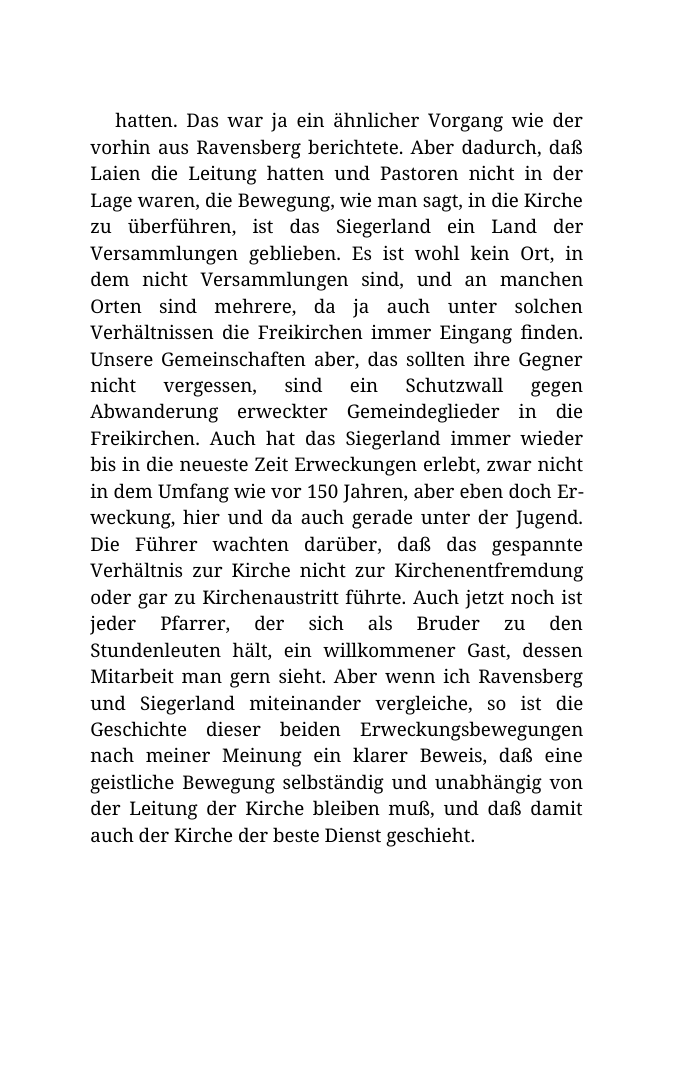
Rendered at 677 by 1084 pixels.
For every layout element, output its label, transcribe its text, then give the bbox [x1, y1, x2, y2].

text hatten. Das war ja ein ähnlicher Vorgang wie der vorhin aus Ravensberg berichtete. Aber dadurch, daß Laien die Leitung hatten und Pastoren nicht in der Lage waren, die Bewegung, wie man sagt, in die Kirche zu überführen, ist das Siegerland ein Land der Versammlungen geblieben. Es ist wohl kein Ort, in dem nicht Versammlungen sind, und an manchen Orten sind mehrere, da ja auch unter solchen Verhältnissen die Freikirchen immer Eingang finden. Unsere Gemeinschaften aber, das sollten ihre Gegner nicht vergessen, sind ein Schutzwall gegen Abwanderung erweckter Gemeindeglieder in die Freikirchen. Auch hat das Siegerland immer wieder bis in die neueste Zeit Erweckungen erlebt, zwar nicht in dem Umfang wie vor 150 Jahren, aber eben doch Erweckung, hier und da auch gerade unter der Jugend. Die Führer wachten darüber, daß das gespannte Verhältnis zur Kirche nicht zur Kirchenentfremdung oder gar zu Kirchenaustritt führte. Auch jetzt noch ist jeder Pfarrer, der sich als Bruder zu den Stundenleuten hält, ein willkommener Gast, dessen Mitarbeit man gern sieht. Aber wenn ich Ravensberg und Siegerland miteinander vergleiche, so ist die Geschichte dieser beiden Erweckungsbewegungen nach meiner Meinung ein klarer Beweis, daß eine geistliche Bewegung selbständig und unabhängig von der Leitung der Kirche bleiben muß, und daß damit auch der Kirche der beste Dienst geschieht. [90, 107, 584, 848]
